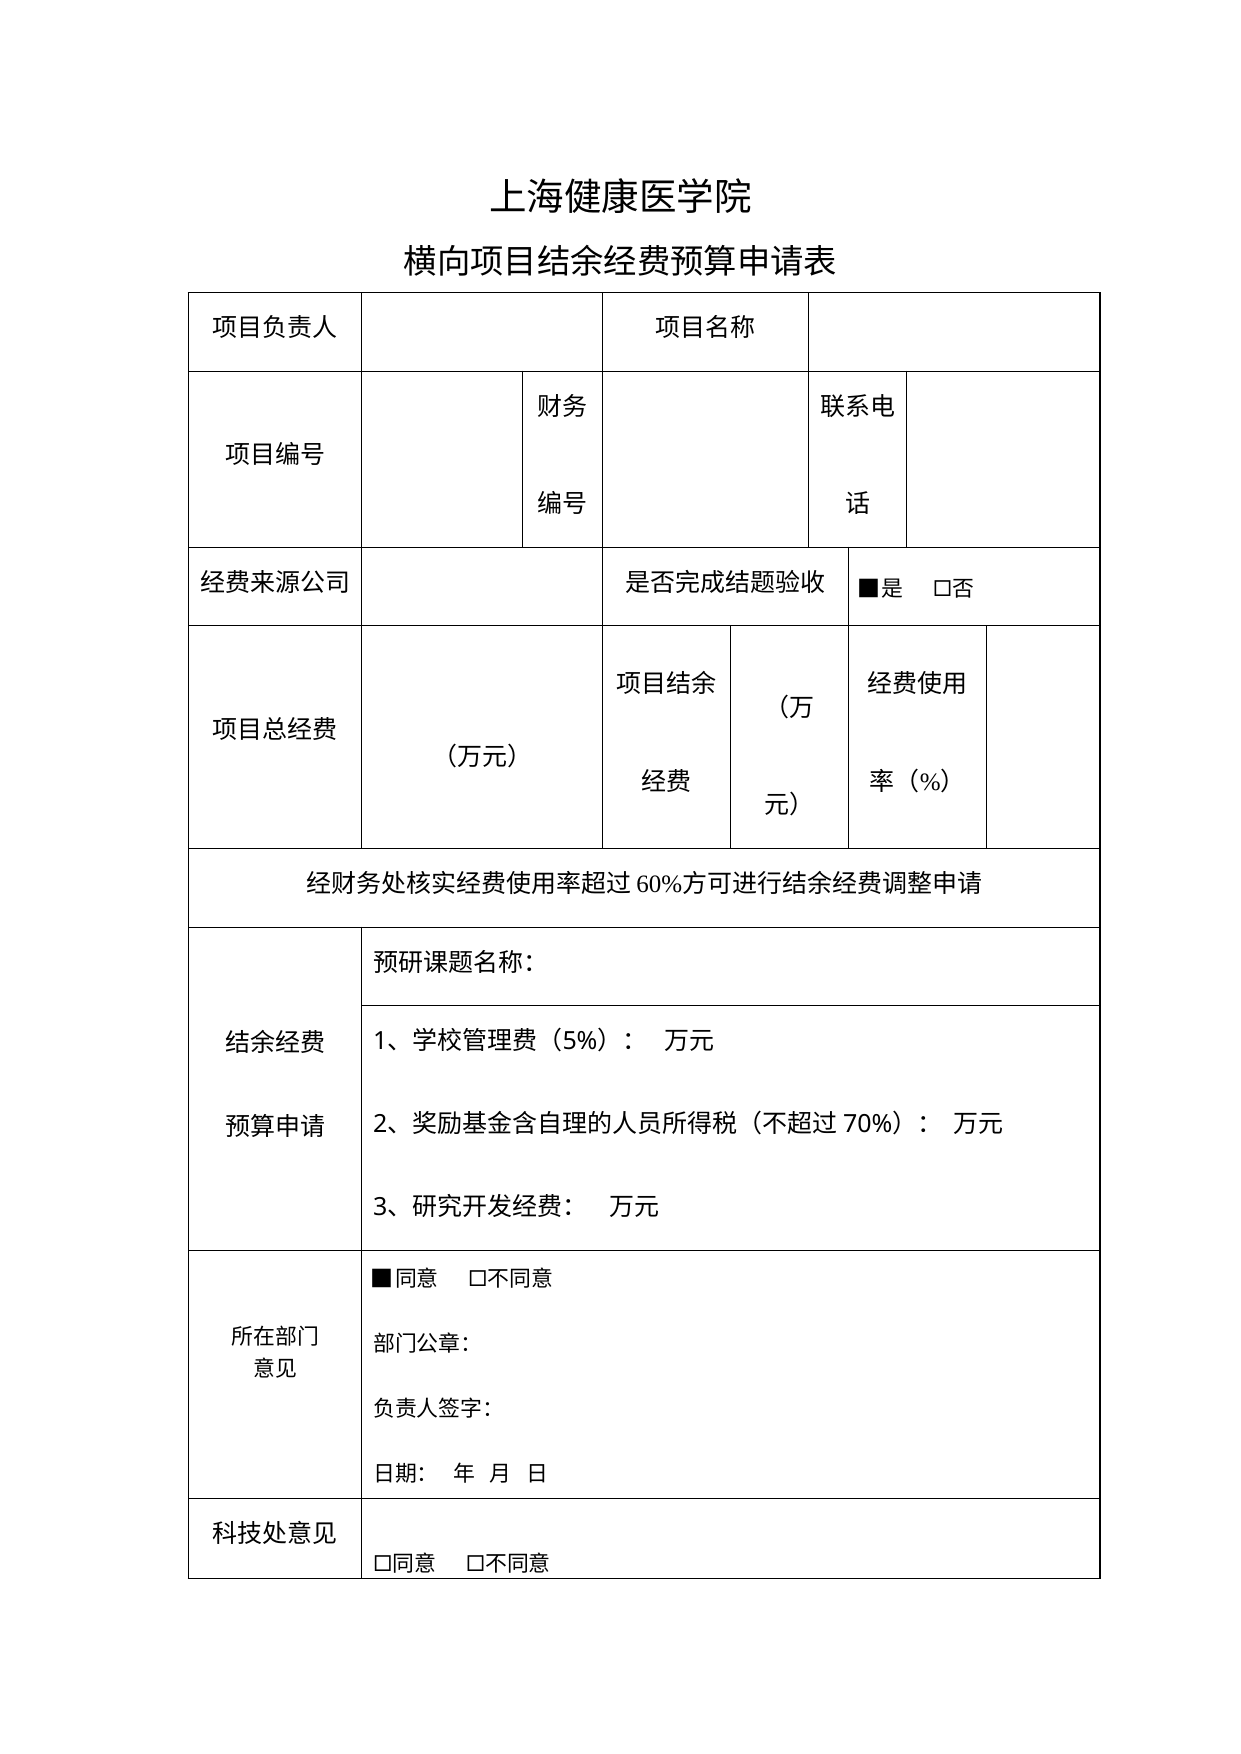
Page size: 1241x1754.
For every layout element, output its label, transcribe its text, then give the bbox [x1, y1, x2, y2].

table_cell 财务编号 [523, 372, 602, 547]
table_cell [362, 548, 602, 625]
table_cell 经费使用率（%） [849, 626, 986, 848]
text 上海健康医学院 [187, 162, 1053, 227]
table_cell [907, 372, 1099, 547]
table_cell 经费来源公司 [189, 548, 361, 625]
table_header [362, 293, 602, 371]
text 横向项目结余经费预算申请表 [187, 227, 1053, 292]
table_cell 预研课题名称： [362, 928, 1099, 1005]
table_cell 项目编号 [189, 372, 361, 547]
table_header [809, 293, 1099, 371]
table_cell 联系电话 [809, 372, 906, 547]
table_header 项目名称 [603, 293, 808, 371]
table_header 项目负责人 [189, 293, 361, 371]
table_cell 经财务处核实经费使用率超过60%方可进行结余经费调整申请 [189, 849, 1099, 927]
table_cell 项目结余经费 [603, 626, 730, 848]
table_cell 同意 不同意 部门公章： 负责人签字： 日期： 年 月 日 [362, 1251, 1099, 1498]
table_cell （万元） [362, 626, 602, 848]
table_cell [987, 626, 1099, 848]
table_cell 结余经费 预算申请 [189, 928, 361, 1250]
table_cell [362, 1499, 1099, 1578]
table_cell 1、学校管理费（5%）： 万元 2、奖励基金含自理的人员所得税（不超过 70%）： 万元 3、研究开发经费： 万元 [362, 1006, 1099, 1250]
table_cell 科技处意见 [189, 1499, 361, 1578]
table_cell （万元） [731, 626, 848, 848]
table_cell [362, 372, 522, 547]
table_cell 所在部门 意见 [189, 1251, 361, 1498]
table_cell 是否完成结题验收 [603, 548, 848, 625]
table_cell [603, 372, 808, 547]
table_cell 项目总经费 [189, 626, 361, 848]
table_cell 是 否 [849, 548, 1099, 625]
